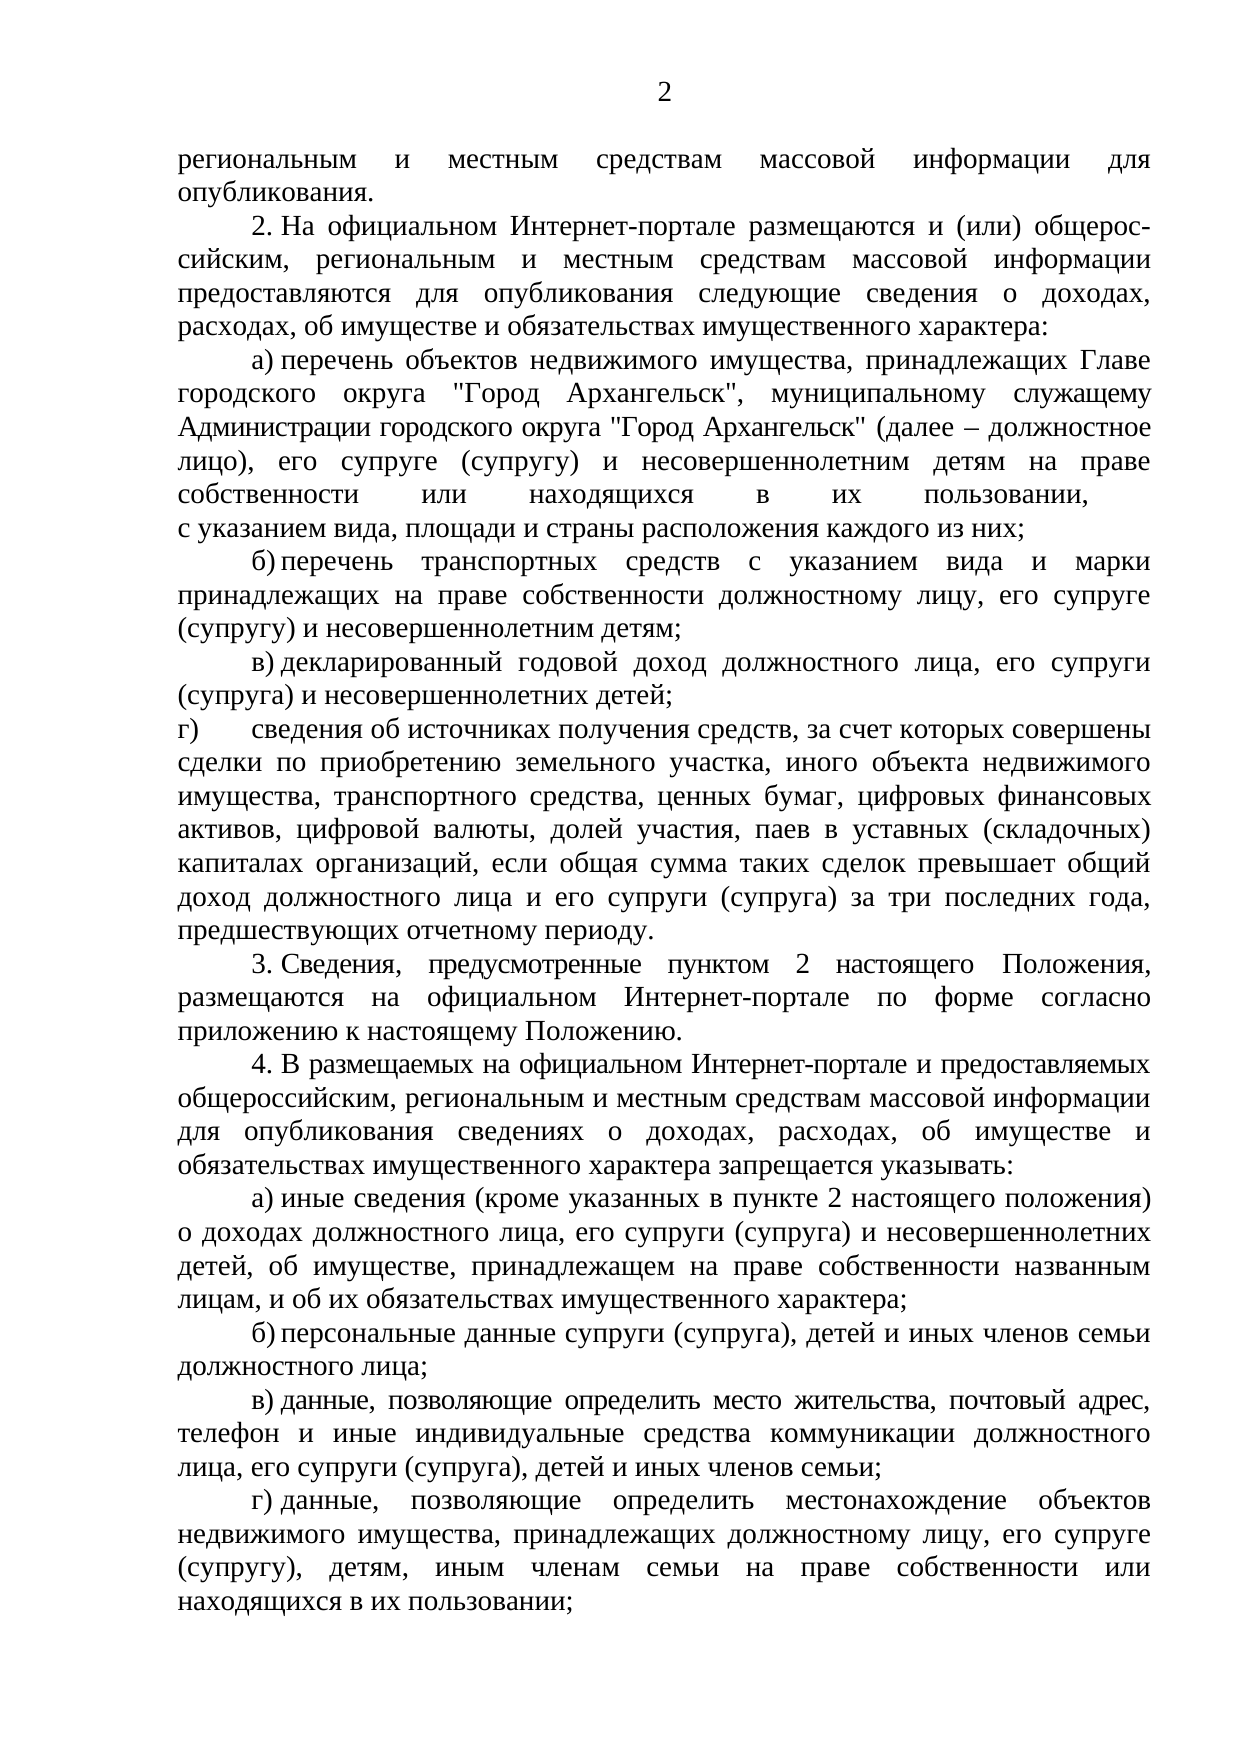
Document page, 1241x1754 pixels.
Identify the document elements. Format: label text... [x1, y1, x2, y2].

text г) сведения об источниках получения средств, за счет которых совершены сделки по приобретению земельного участка, иного объекта недвижимого имущества, транспортного средства, ценных бумаг, цифровых финансовых активов, цифровой валюты, долей участия, паев в уставных (складочных) капиталах организаций, если общая сумма таких сделок превышает общий доход должностного лица и его супруги (супруга) за три последних года, предшествующих отчетному периоду. [177, 711, 1152, 946]
text г) данные, позволяющие определить местонахождение объектов недвижимого имущества, принадлежащих должностному лицу, его супруге (супругу), детям, иным членам семьи на праве собственности или находящихся в их пользовании; [177, 1482, 1152, 1617]
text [177, 141, 1152, 208]
text в) декларированный годовой доход должностного лица, его супруги (супруга) и несовершеннолетних детей; [177, 644, 1152, 711]
text 4. В размещаемых на официальном Интернет-портале и предоставляемых общероссийским, региональным и местным средствам массовой информации для опубликования сведениях о доходах, расходах, об имуществе и обязательствах имущественного характера запрещается указывать: [177, 1046, 1152, 1181]
text 3. Сведения, предусмотренные пунктом 2 настоящего Положения, размещаются на официальном Интернет-портале по форме согласно приложению к настоящему Положению. [177, 946, 1152, 1046]
text б) персональные данные супруги (супруга), детей и иных членов семьи должностного лица; [177, 1315, 1152, 1382]
text а) перечень объектов недвижимого имущества, принадлежащих Главе городского округа "Город Архангельск", муниципальному служащему Администрации городского округа "Город Архангельск" (далее – должностное лицо), его супруге (супругу) и несовершеннолетним детям на праве собственности или находящихся в их пользовании, с указанием вида, площади и страны расположения каждого из них; [177, 342, 1152, 543]
text в) данные, позволяющие определить место жительства, почтовый адрес, телефон и иные индивидуальные средства коммуникации должностного лица, его супруги (супруга), детей и иных членов семьи; [177, 1382, 1152, 1482]
text а) иные сведения (кроме указанных в пункте 2 настоящего положения) о доходах должностного лица, его супруги (супруга) и несовершеннолетних детей, об имуществе, принадлежащем на праве собственности названным лицам, и об их обязательствах имущественного характера; [177, 1181, 1152, 1315]
text 2. На официальном Интернет-портале размещаются и (или) общерос- сийским, региональным и местным средствам массовой информации предоставляются для опубликования следующие сведения о доходах, расходах, об имуществе и обязательствах имущественного характера: [177, 208, 1152, 342]
text б) перечень транспортных средств с указанием вида и марки принадлежащих на праве собственности должностному лицу, его супруге (супругу) и несовершеннолетним детям; [177, 543, 1152, 644]
